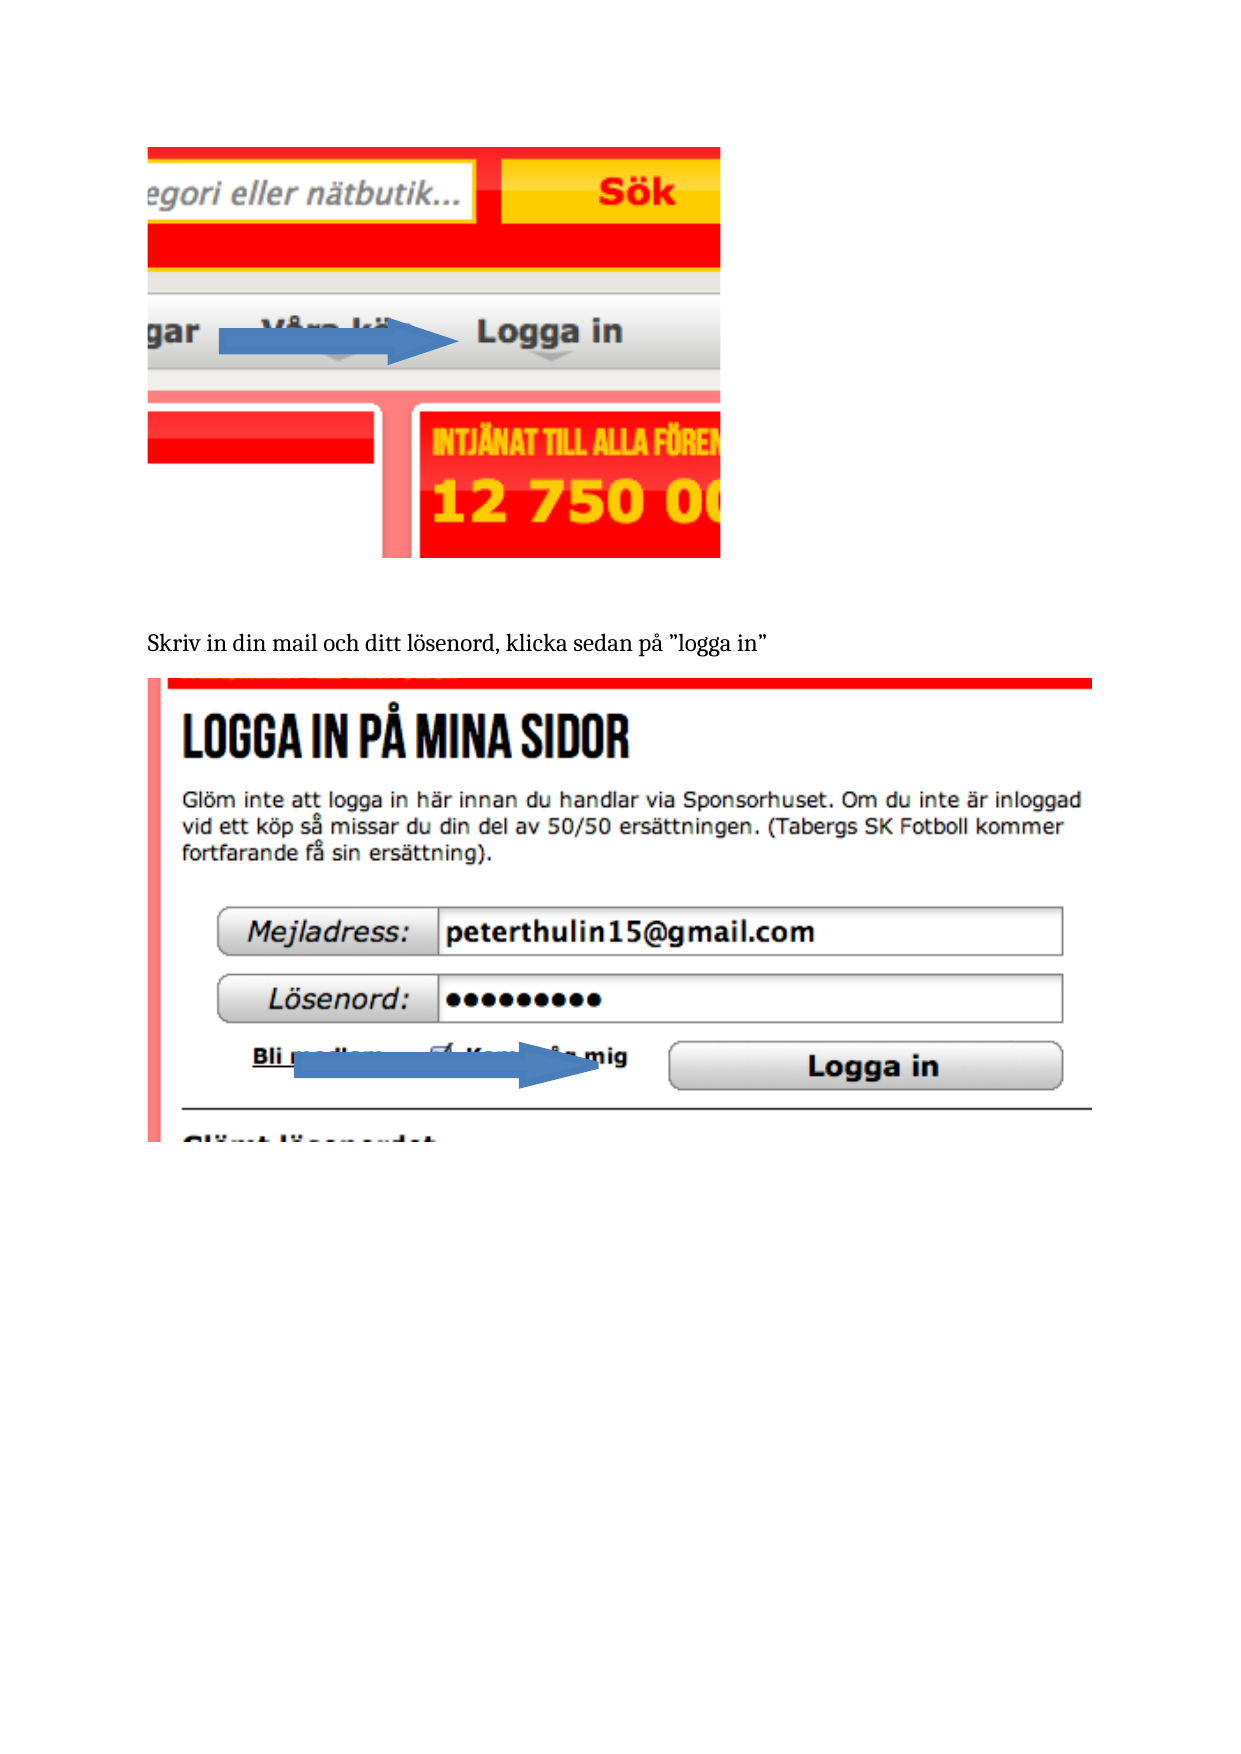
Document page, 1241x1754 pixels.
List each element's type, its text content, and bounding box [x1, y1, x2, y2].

text Skriv in din mail och ditt lösenord, klicka sedan på ”logga in” [148, 628, 1093, 657]
picture [147, 147, 721, 558]
picture [147, 678, 1092, 1142]
